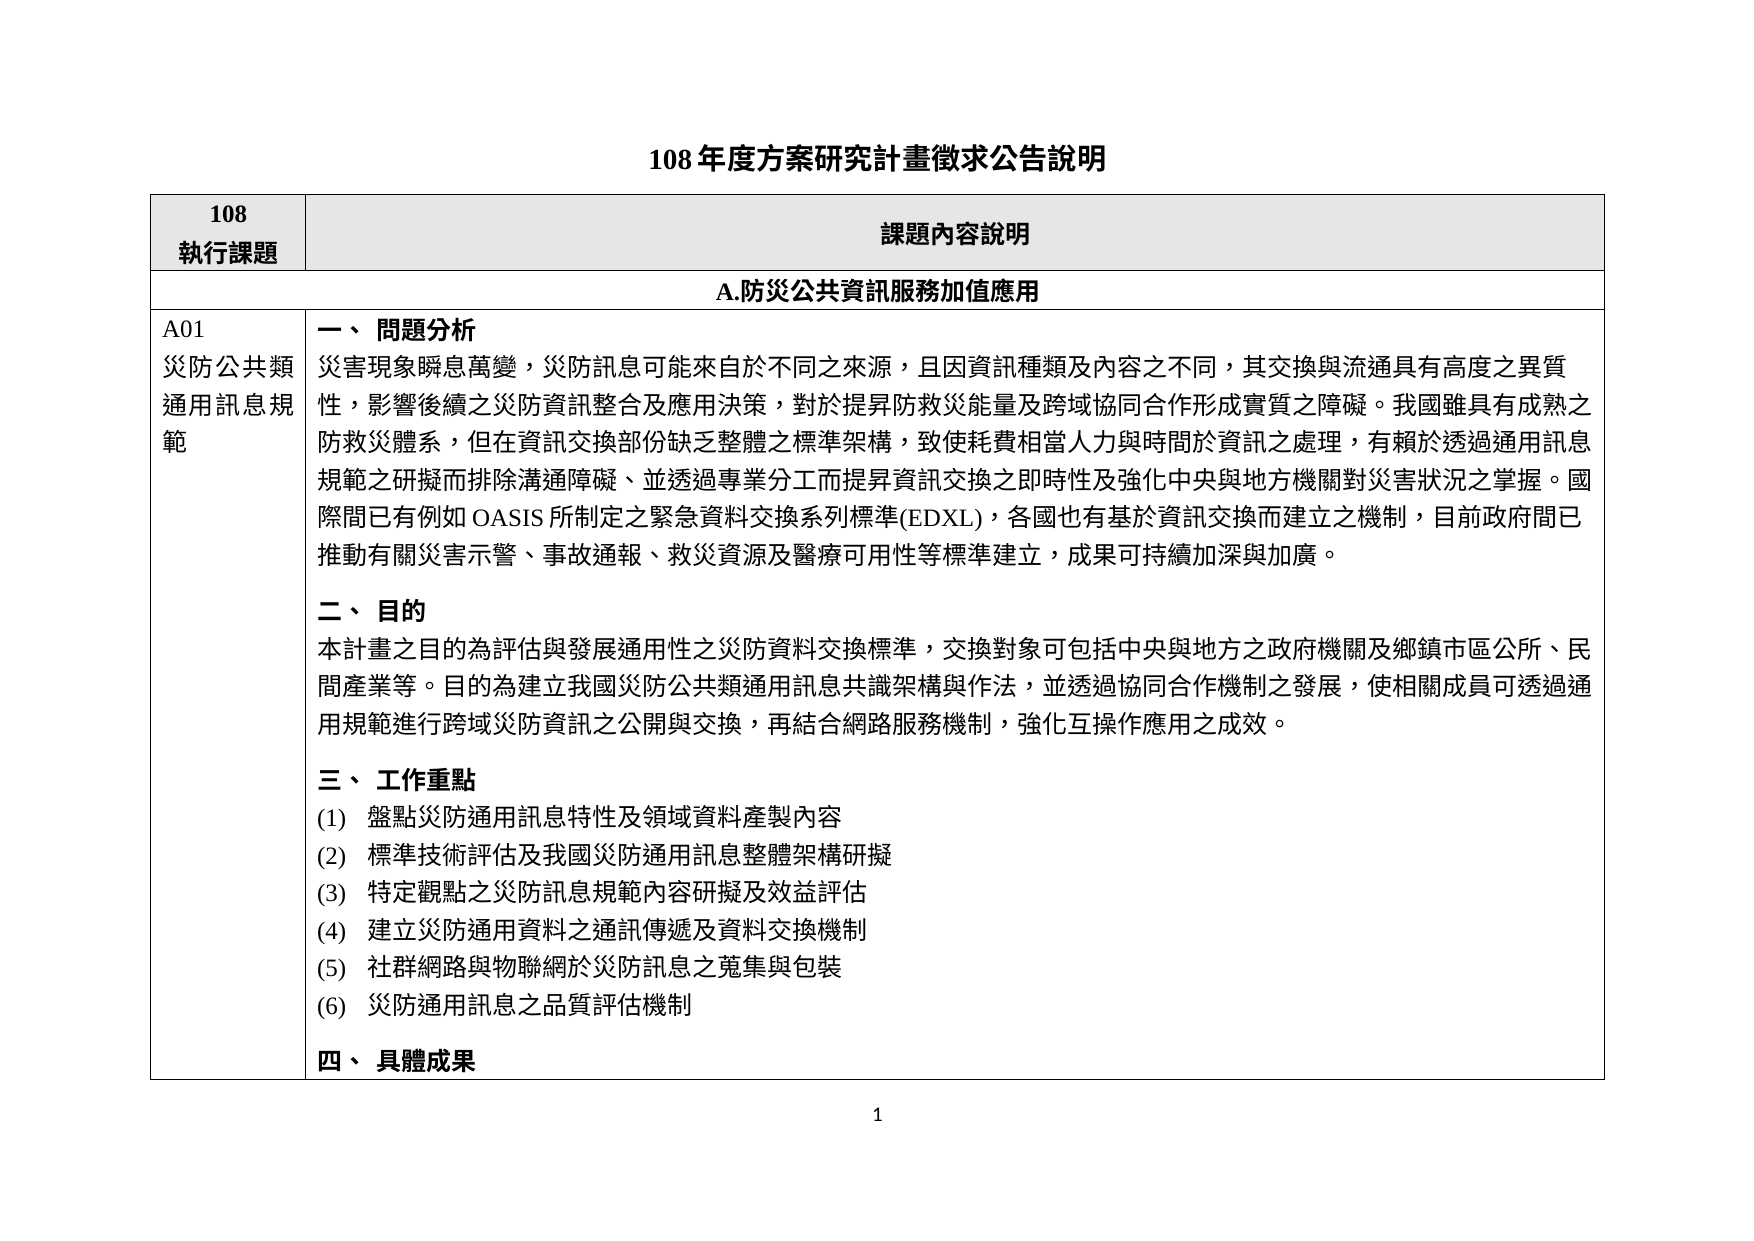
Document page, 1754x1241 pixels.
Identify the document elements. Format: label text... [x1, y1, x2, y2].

text 108年度方案研究計畫徵求公告說明 [150, 119, 1604, 194]
table_header 課題內容說明 [306, 195, 1604, 270]
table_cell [306, 310, 1604, 1078]
table_cell A.防災公共資訊服務加值應用 [151, 271, 1604, 309]
table_header 108 執行課題 [151, 195, 305, 270]
table_cell A01 災防公共類通用訊息規範 [151, 310, 305, 1078]
